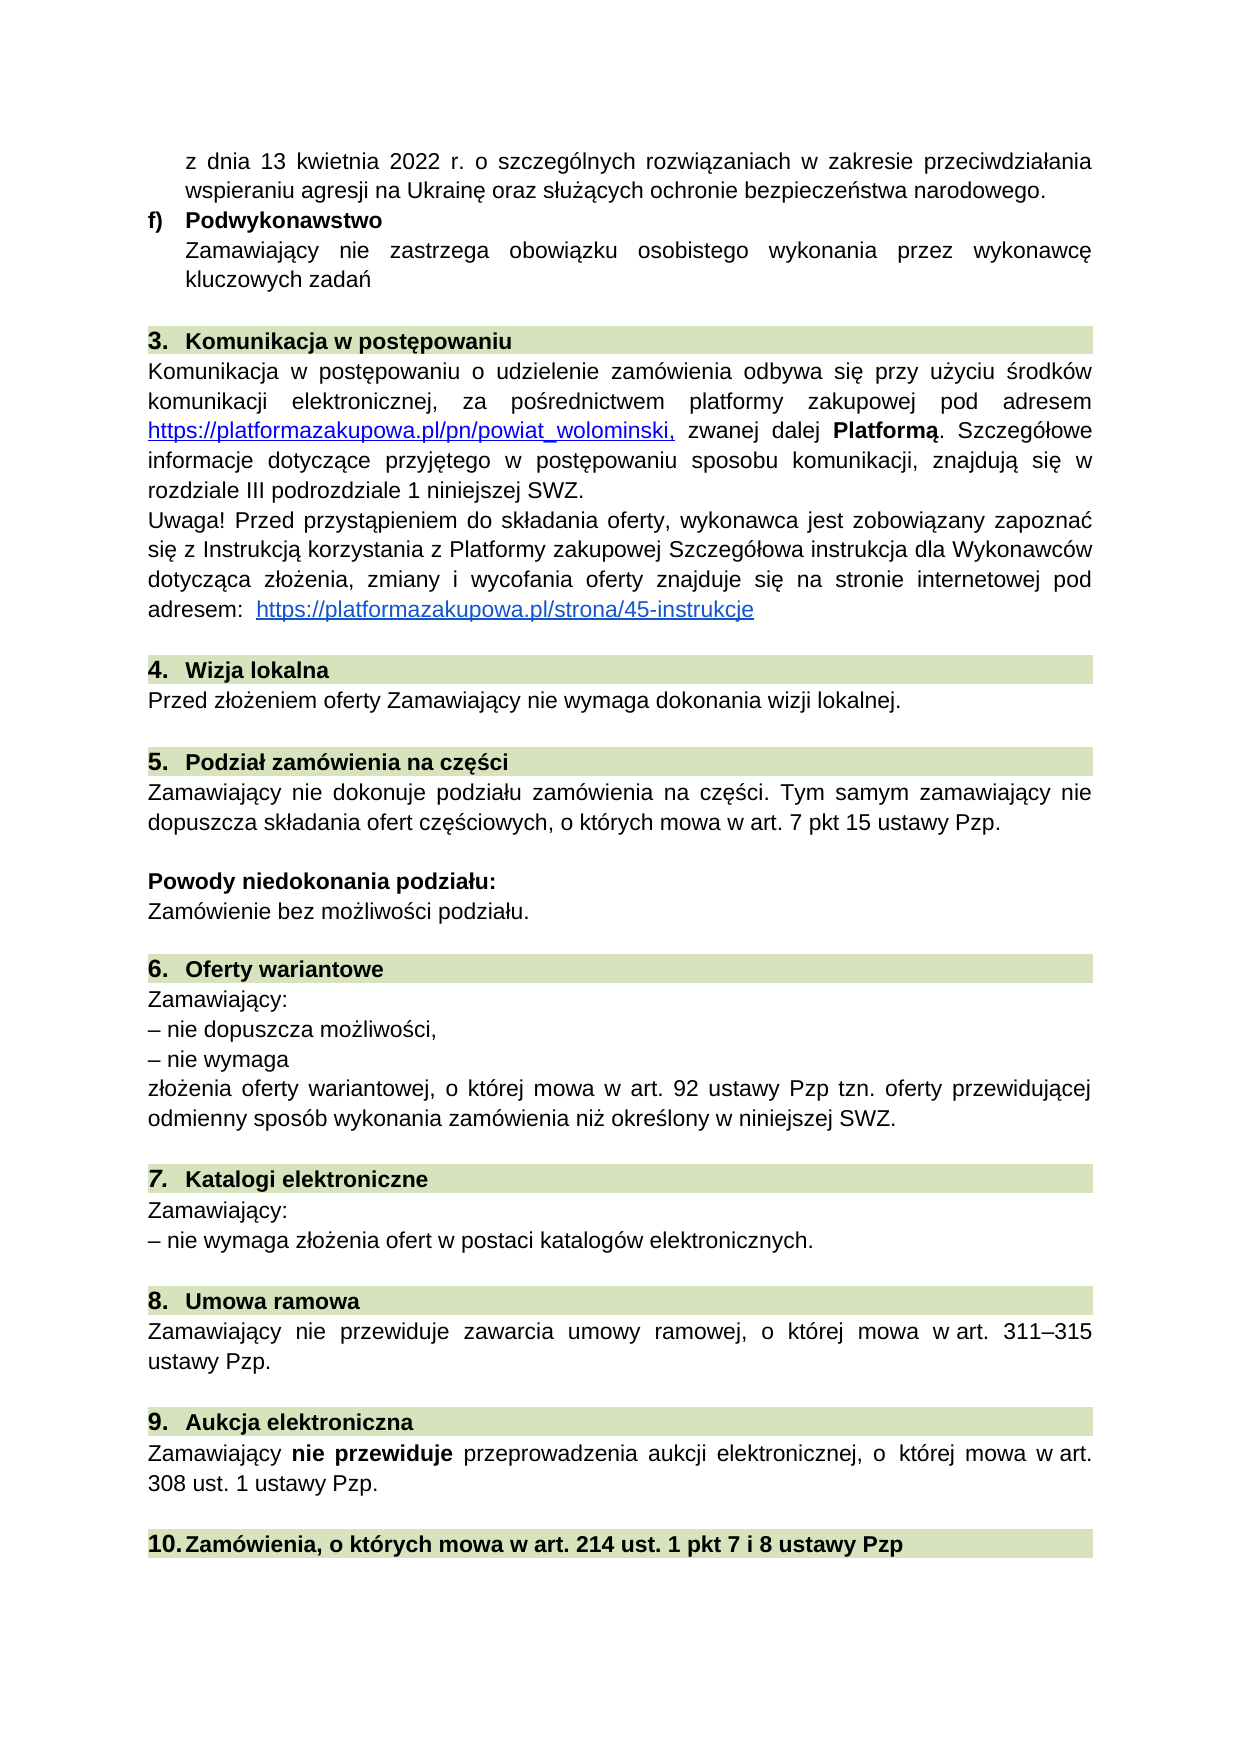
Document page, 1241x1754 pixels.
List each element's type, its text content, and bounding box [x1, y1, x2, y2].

text Zamawiający nie przewiduje przeprowadzenia aukcji elektronicznej, o której mowa w art. 308 ust. 1 ustawy Pzp. [148, 1440, 1093, 1496]
text Zamawiający nie zastrzega obowiązku osobistego wykonania przez wykonawcę kluczowych zadań [185, 237, 1093, 293]
text Zamówienie bez możliwości podziału. [148, 898, 1093, 924]
text Komunikacja w postępowaniu o udzielenie zamówienia odbywa się przy użyciu środków komunikacji elektronicznej, za pośrednictwem platformy zakupowej pod adresem https://platformazakupowa.pl/pn/powiat_wolominski, zwanej dalej Platformą. Szczegółowe informacje dotyczące przyjętego w postępowaniu sposobu komunikacji, znajdują się w rozdziale III podrozdziale 1 niniejszej SWZ. [148, 358, 1093, 503]
text – nie dopuszcza możliwości, [148, 1016, 1093, 1042]
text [185, 148, 1093, 204]
list Oferty wariantowe [148, 954, 1093, 983]
text Uwaga! Przed przystąpieniem do składania oferty, wykonawca jest zobowiązany zapoznać się z Instrukcją korzystania z Platformy zakupowej Szczegółowa instrukcja dla Wykonawców dotycząca złożenia, zmiany i wycofania oferty znajduje się na stronie internetowej pod adresem: https://platformazakupowa.pl/strona/45-instrukcje [148, 507, 1093, 622]
text Zamawiający: [148, 986, 1093, 1013]
text – nie wymaga złożenia ofert w postaci katalogów elektronicznych. [148, 1227, 1093, 1253]
text Powody niedokonania podziału: [148, 868, 1093, 894]
list Katalogi elektroniczne [148, 1164, 1093, 1193]
list Wizja lokalna [148, 655, 1093, 684]
list Aukcja elektroniczna [148, 1407, 1093, 1436]
list Podwykonawstwo [148, 207, 1093, 233]
list Podział zamówienia na części [148, 747, 1093, 776]
text – nie wymaga [148, 1046, 1093, 1072]
list Zamówienia, o których mowa w art. 214 ust. 1 pkt 7 i 8 ustawy Pzp [148, 1529, 1093, 1558]
text Zamawiający: [148, 1197, 1093, 1223]
text Przed złożeniem oferty Zamawiający nie wymaga dokonania wizji lokalnej. [148, 687, 1093, 714]
text Zamawiający nie dokonuje podziału zamówienia na części. Tym samym zamawiający nie dopuszcza składania ofert częściowych, o których mowa w art. 7 pkt 15 ustawy Pzp. [148, 779, 1093, 835]
list Komunikacja w postępowaniu [148, 326, 1093, 354]
list Umowa ramowa [148, 1286, 1093, 1315]
text Zamawiający nie przewiduje zawarcia umowy ramowej, o której mowa w art. 311–315 ustawy Pzp. [148, 1318, 1093, 1374]
text złożenia oferty wariantowej, o której mowa w art. 92 ustawy Pzp tzn. oferty przewidującej odmienny sposób wykonania zamówienia niż określony w niniejszej SWZ. [148, 1075, 1093, 1131]
